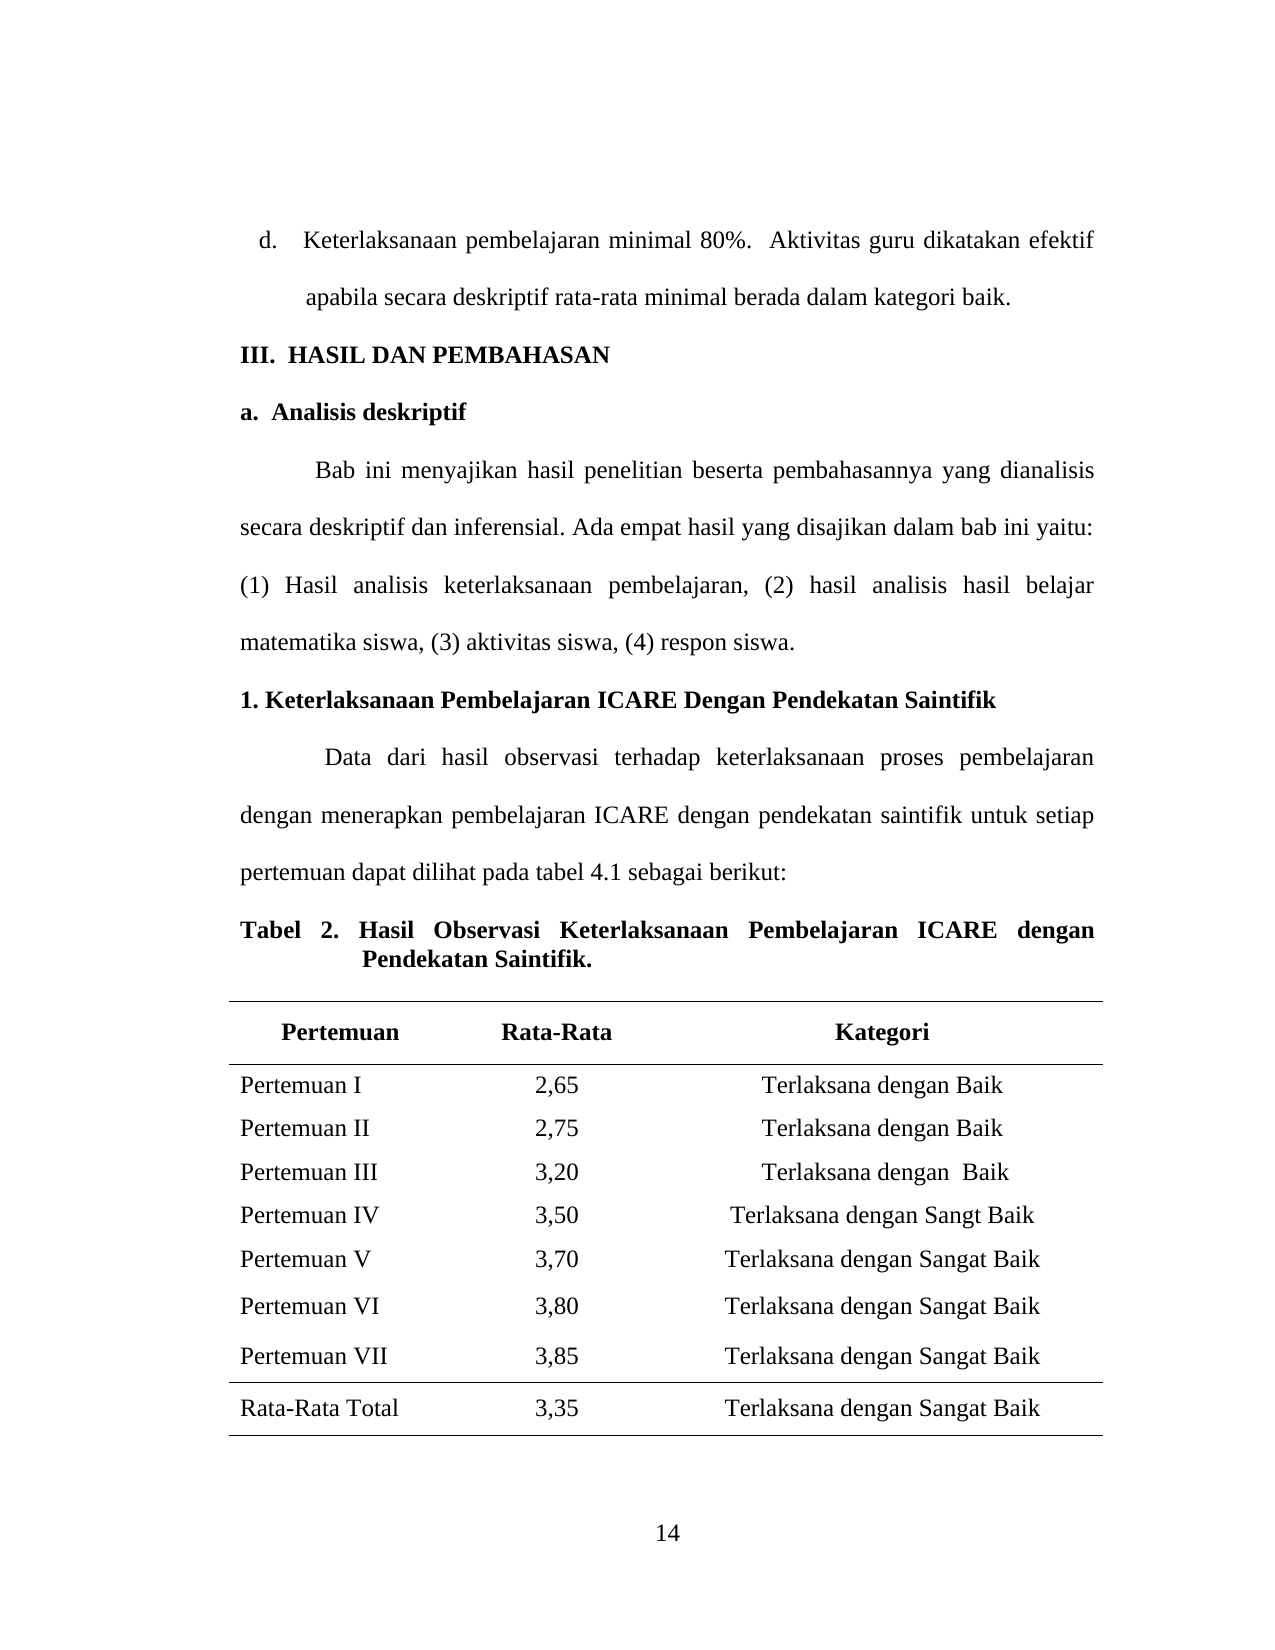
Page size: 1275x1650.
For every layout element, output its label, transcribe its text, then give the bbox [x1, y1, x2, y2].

list Data dari hasil observasi terhadap keterlaksanaan proses pembelajaran dengan menerapkan pembelajaran ICARE dengan pendekatan saintifik untuk setiap pertemuan dapat dilihat pada tabel 4.1 sebagai berikut: [240, 742, 1095, 886]
table_cell Pertemuan I [229, 1065, 452, 1107]
table_cell 3,20 [452, 1151, 662, 1195]
table_cell Pertemuan VI [229, 1283, 452, 1332]
table_cell Pertemuan IV [229, 1195, 452, 1239]
table_cell Pertemuan III [229, 1151, 452, 1195]
table_header Kategori [662, 1002, 1102, 1064]
table_cell Pertemuan VII [229, 1332, 452, 1382]
text d. Keterlaksanaan pembelajaran minimal 80%. Aktivitas guru dikatakan efektif apabila secara deskriptif rata-rata minimal berada dalam kategori baik. [259, 225, 1095, 311]
table_cell 3,85 [452, 1332, 662, 1382]
table_cell Pertemuan II [229, 1108, 452, 1151]
table_cell Terlaksana dengan Baik [662, 1108, 1102, 1151]
table_cell Terlaksana dengan Baik [662, 1065, 1102, 1107]
table_cell Terlaksana dengan Sangat Baik [662, 1239, 1102, 1282]
table_cell 3,70 [452, 1239, 662, 1282]
table_cell Terlaksana dengan Sangat Baik [662, 1383, 1102, 1435]
table_cell 2,65 [452, 1065, 662, 1107]
list a. Analisis deskriptif [240, 397, 1095, 426]
table_cell Pertemuan V [229, 1239, 452, 1282]
list Bab ini menyajikan hasil penelitian beserta pembahasannya yang dianalisis secara deskriptif dan inferensial. Ada empat hasil yang disajikan dalam bab ini yaitu: (1) Hasil analisis keterlaksanaan pembelajaran, (2) hasil analisis hasil belajar matematika siswa, (3) aktivitas siswa, (4) respon siswa. [240, 455, 1095, 656]
table_cell 3,80 [452, 1283, 662, 1332]
table_cell Terlaksana dengan Baik [662, 1151, 1102, 1195]
table_cell Terlaksana dengan Sangat Baik [662, 1283, 1102, 1332]
table_cell 3,50 [452, 1195, 662, 1239]
table_cell Rata-Rata Total [229, 1383, 452, 1435]
table_cell 3,35 [452, 1383, 662, 1435]
table_cell Terlaksana dengan Sangt Baik [662, 1195, 1102, 1239]
text Tabel 2. Hasil Observasi Keterlaksanaan Pembelajaran ICARE dengan Pendekatan Saintifik. [240, 915, 1095, 972]
list III. HASIL DAN PEMBAHASAN [240, 340, 1095, 369]
table_cell 2,75 [452, 1108, 662, 1151]
table_header Pertemuan [229, 1002, 452, 1064]
table_cell Terlaksana dengan Sangat Baik [662, 1332, 1102, 1382]
table_header Rata-Rata [452, 1002, 662, 1064]
text 1. Keterlaksanaan Pembelajaran ICARE Dengan Pendekatan Saintifik [240, 685, 1095, 714]
